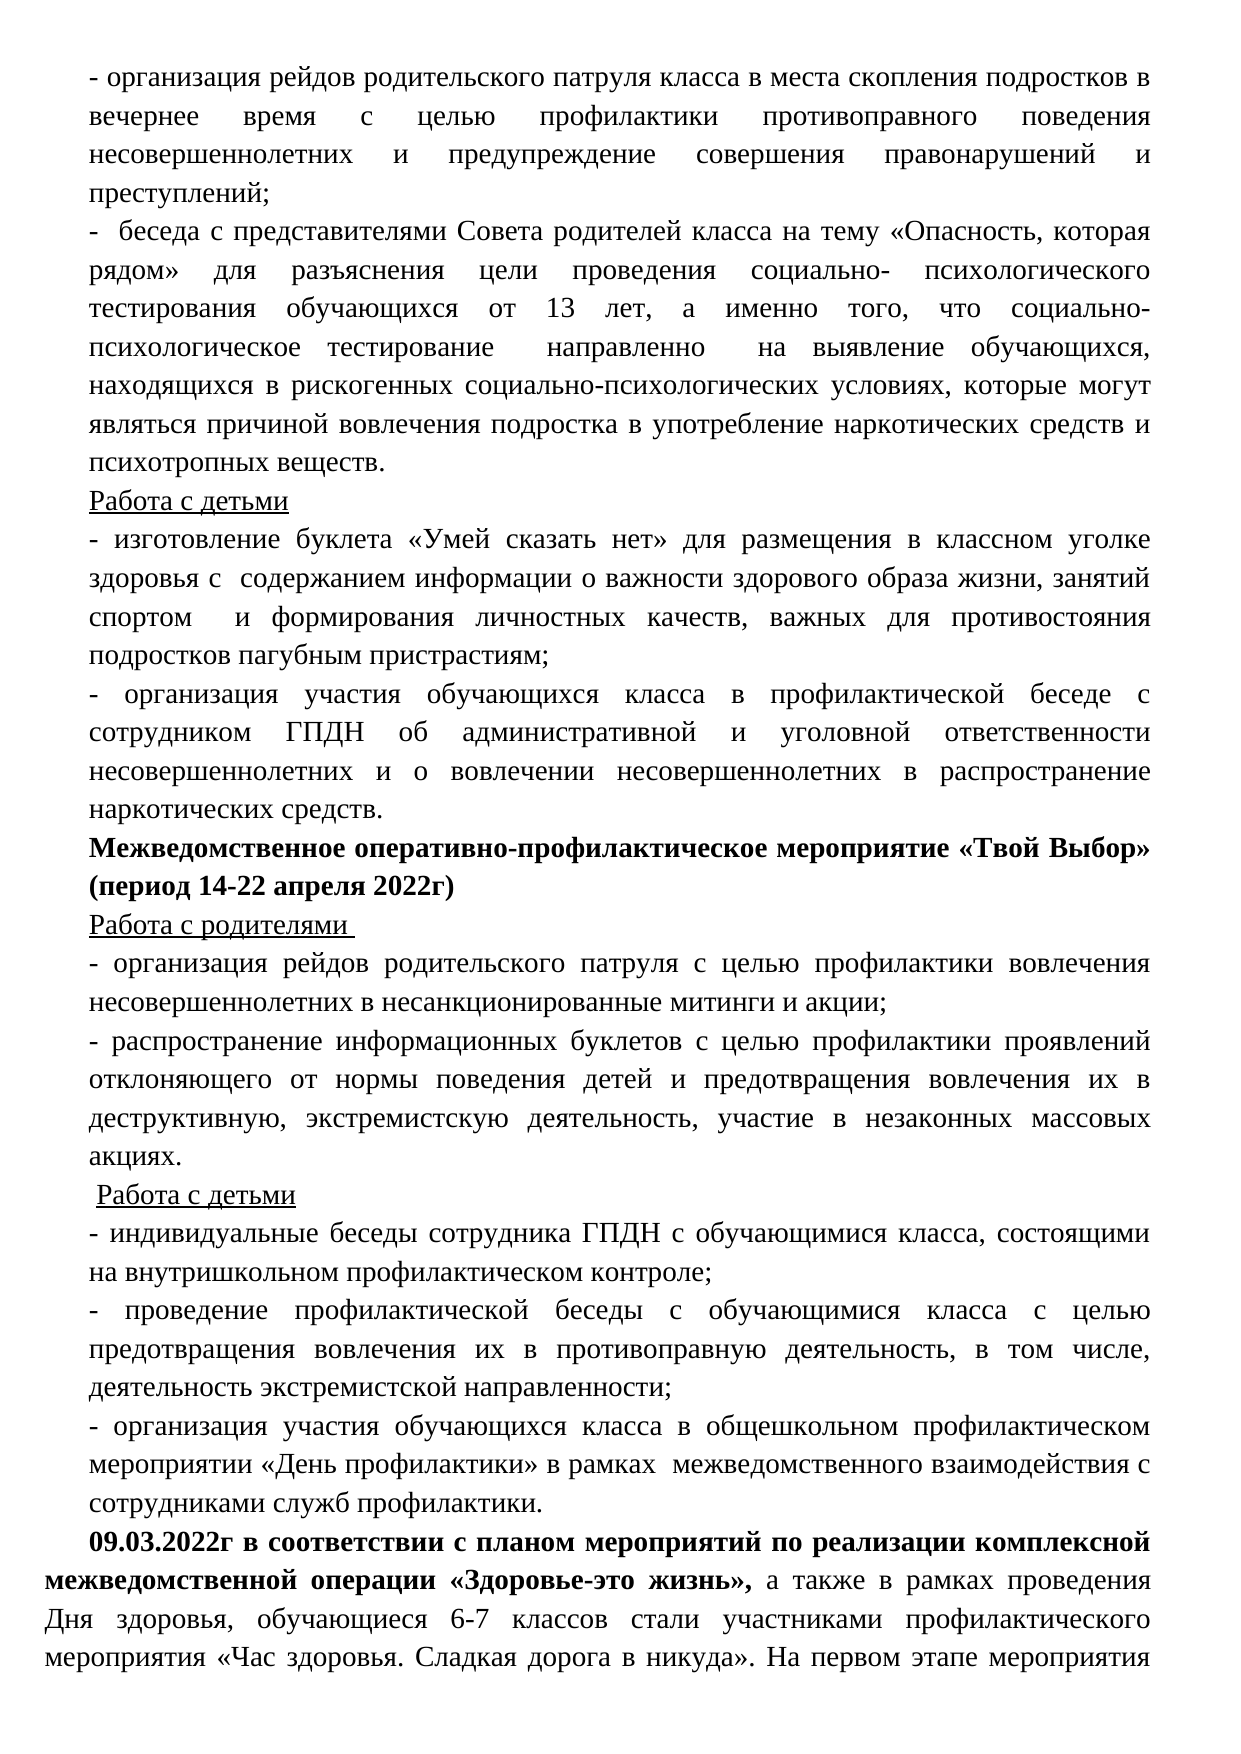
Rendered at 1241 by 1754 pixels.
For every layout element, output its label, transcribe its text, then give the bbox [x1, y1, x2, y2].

text - организация участия обучающихся класса в профилактической беседе с сотрудником ГПДН об административной и уголовной ответственности несовершеннолетних и о вовлечении несовершеннолетних в распространение наркотических средств. [89, 676, 1152, 825]
text - изготовление буклета «Умей сказать нет» для размещения в классном уголке здоровья с содержанием информации о важности здорового образа жизни, занятий спортом и формирования личностных качеств, важных для противостояния подростков пагубным пристрастиям; [89, 522, 1152, 671]
text Межведомственное оперативно-профилактическое мероприятие «Твой Выбор» (период 14-22 апреля 2022г) [89, 830, 1152, 902]
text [44, 1524, 1152, 1673]
text Работа с родителями [89, 907, 1152, 941]
text - распространение информационных буклетов с целью профилактики проявлений отклоняющего от нормы поведения детей и предотвращения вовлечения их в деструктивную, экстремистскую деятельность, участие в незаконных массовых акциях. [89, 1023, 1152, 1172]
text - организация рейдов родительского патруля с целью профилактики вовлечения несовершеннолетних в несанкционированные митинги и акции; [89, 946, 1152, 1018]
text - проведение профилактической беседы с обучающимися класса с целью предотвращения вовлечения их в противоправную деятельность, в том числе, деятельность экстремистской направленности; [89, 1292, 1152, 1403]
text - организация участия обучающихся класса в общешкольном профилактическом мероприятии «День профилактики» в рамках межведомственного взаимодействия с сотрудниками служб профилактики. [89, 1408, 1152, 1519]
text - беседа с представителями Совета родителей класса на тему «Опасность, которая рядом» для разъяснения цели проведения социально- психологического тестирования обучающихся от 13 лет, а именно того, что социально-психологическое тестирование направленно на выявление обучающихся, находящихся в рискогенных социально-психологических условиях, которые могут являться причиной вовлечения подростка в употребление наркотических средств и психотропных веществ. [89, 213, 1152, 478]
text Работа с детьми [89, 483, 1152, 517]
text - индивидуальные беседы сотрудника ГПДН с обучающимися класса, состоящими на внутришкольном профилактическом контроле; [89, 1215, 1152, 1287]
text - организация рейдов родительского патруля класса в места скопления подростков в вечернее время с целью профилактики противоправного поведения несовершеннолетних и предупреждение совершения правонарушений и преступлений; [89, 59, 1152, 208]
text Работа с детьми [89, 1177, 1152, 1210]
